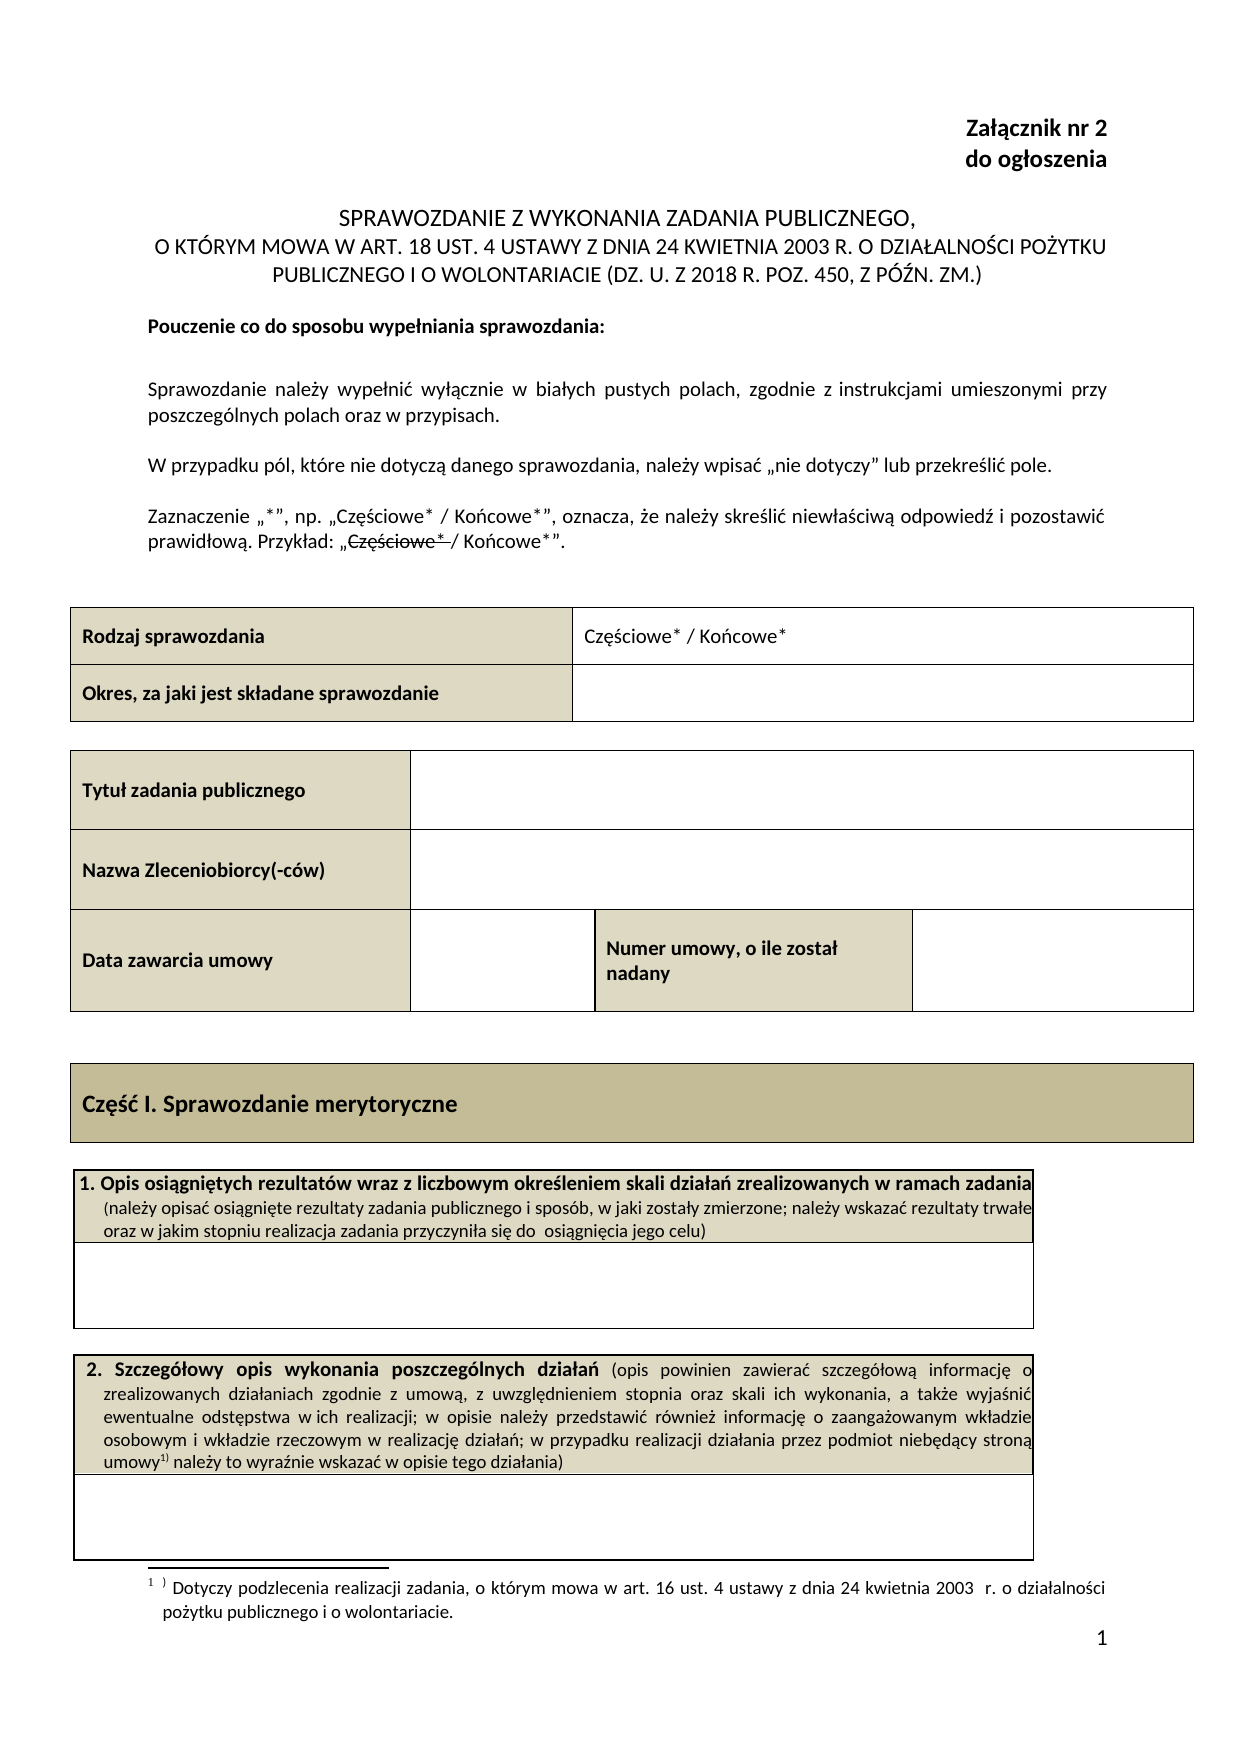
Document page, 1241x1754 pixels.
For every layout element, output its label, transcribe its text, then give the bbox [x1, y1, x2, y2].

text Załącznik nr 2 [148, 112, 1107, 143]
table_cell Data zawarcia umowy [71, 910, 410, 1011]
table_cell [913, 910, 1193, 1011]
table_cell [75, 1475, 1033, 1559]
text O KTÓRYM MOWA W ART. 18 UST. 4 USTAWY Z DNIA 24 KWIETNIA 2003 R. O DZIAŁALNOŚCI POŻYTKU PUBLICZNEGO I O WOLONTARIACIE (DZ. U. Z 2018 R. POZ. 450, Z PÓŹN. ZM.) [148, 232, 1107, 288]
text do ogłoszenia [148, 143, 1107, 173]
table_header 1. Opis osiągniętych rezultatów wraz z liczbowym określeniem skali działań zrealizowanych w ramach zadania (należy opisać osiągnięte rezultaty zadania publicznego i sposób, w jaki zostały zmierzone; należy wskazać rezultaty trwałe oraz w jakim stopniu realizacja zadania przyczyniła się do osiągnięcia jego celu) [75, 1171, 1032, 1242]
table_header Część I. Sprawozdanie merytoryczne [71, 1064, 1193, 1142]
table_header Rodzaj sprawozdania [71, 608, 572, 664]
table_cell Numer umowy, o ile został nadany [596, 910, 912, 1011]
table_cell [75, 1243, 1033, 1327]
text Zaznaczenie „*”, np. „Częściowe* / Końcowe*”, oznacza, że należy skreślić niewłaściwą odpowiedź i pozostawić prawidłową. Przykład: „Częściowe* / Końcowe*”. [148, 503, 1107, 554]
text Sprawozdanie należy wypełnić wyłącznie w białych pustych polach, zgodnie z instrukcjami umieszonymi przy poszczególnych polach oraz w przypisach. [148, 377, 1107, 427]
table_cell [573, 665, 1193, 721]
table_header [411, 751, 1193, 829]
text W przypadku pól, które nie dotyczą danego sprawozdania, należy wpisać „nie dotyczy” lub przekreślić pole. [148, 452, 1107, 478]
table_cell [411, 910, 594, 1011]
text Pouczenie co do sposobu wypełniania sprawozdania: [148, 313, 1240, 339]
table_header 2. Szczegółowy opis wykonania poszczególnych działań (opis powinien zawierać szczegółową informację o zrealizowanych działaniach zgodnie z umową, z uwzględnieniem stopnia oraz skali ich wykonania, a także wyjaśnić ewentualne odstępstwa w ich realizacji; w opisie należy przedstawić również informację o zaangażowanym wkładzie osobowym i wkładzie rzeczowym w realizację działań; w przypadku realizacji działania przez podmiot niebędący stroną umowy) należy to wyraźnie wskazać w opisie tego działania) [75, 1356, 1032, 1473]
table_cell Nazwa Zleceniobiorcy(-ców) [71, 830, 410, 909]
table_cell Okres, za jaki jest składane sprawozdanie [71, 665, 572, 721]
text SPRAWOZDANIE Z WYKONANIA ZADANIA PUBLICZNEGO, [148, 202, 1107, 232]
table_header Częściowe* / Końcowe* [573, 608, 1193, 664]
table_header Tytuł zadania publicznego [71, 751, 410, 829]
table_cell [411, 830, 1193, 909]
